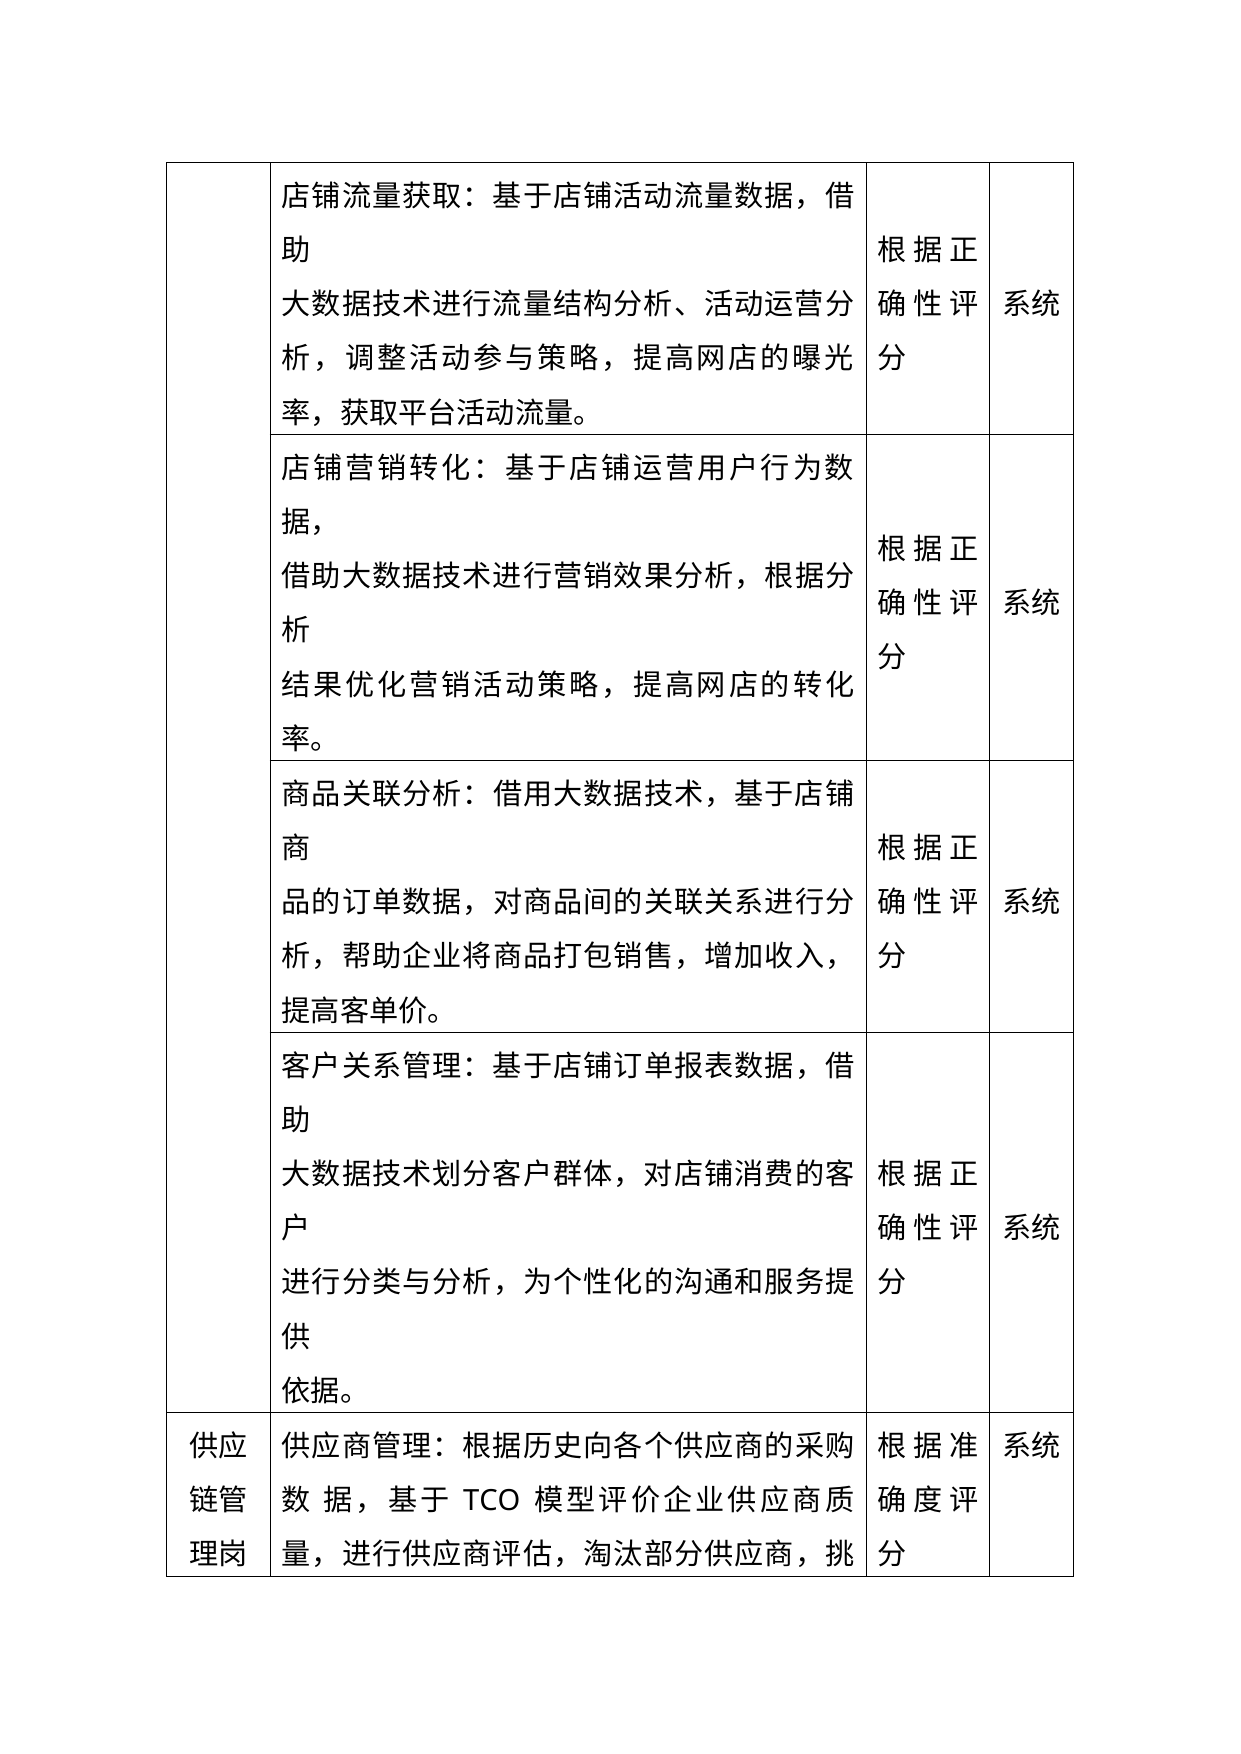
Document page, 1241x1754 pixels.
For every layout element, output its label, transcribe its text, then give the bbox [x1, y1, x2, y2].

table_cell 系统 [990, 435, 1073, 760]
table_cell 系统 [990, 163, 1073, 434]
table_cell 系统 [990, 761, 1073, 1032]
table_cell 供应链管理岗 [167, 1413, 270, 1576]
table_cell 根据正确性评分 [867, 761, 989, 1032]
table_cell 商品关联分析：借用大数据技术，基于店铺商 品的订单数据，对商品间的关联关系进行分析，帮助企业将商品打包销售，增加收入，提高客单价。 [271, 761, 866, 1032]
table_cell 根据准确度评分 [867, 1413, 989, 1576]
table_cell 系统 [990, 1413, 1073, 1576]
table_cell 根据正确性评分 [867, 163, 989, 434]
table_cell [271, 1413, 866, 1576]
table_cell 根据正确性评分 [867, 435, 989, 760]
table_cell 根据正确性评分 [867, 1033, 989, 1412]
table_cell 客户关系管理：基于店铺订单报表数据，借助 大数据技术划分客户群体，对店铺消费的客户 进行分类与分析，为个性化的沟通和服务提供 依据。 [271, 1033, 866, 1412]
table_cell 店铺营销转化：基于店铺运营用户行为数据， 借助大数据技术进行营销效果分析，根据分析 结果优化营销活动策略，提高网店的转化率。 [271, 435, 866, 760]
table_cell 系统 [990, 1033, 1073, 1412]
table_cell 店铺流量获取：基于店铺活动流量数据，借助 大数据技术进行流量结构分析、活动运营分析，调整活动参与策略，提高网店的曝光率，获取平台活动流量。 [271, 163, 866, 434]
